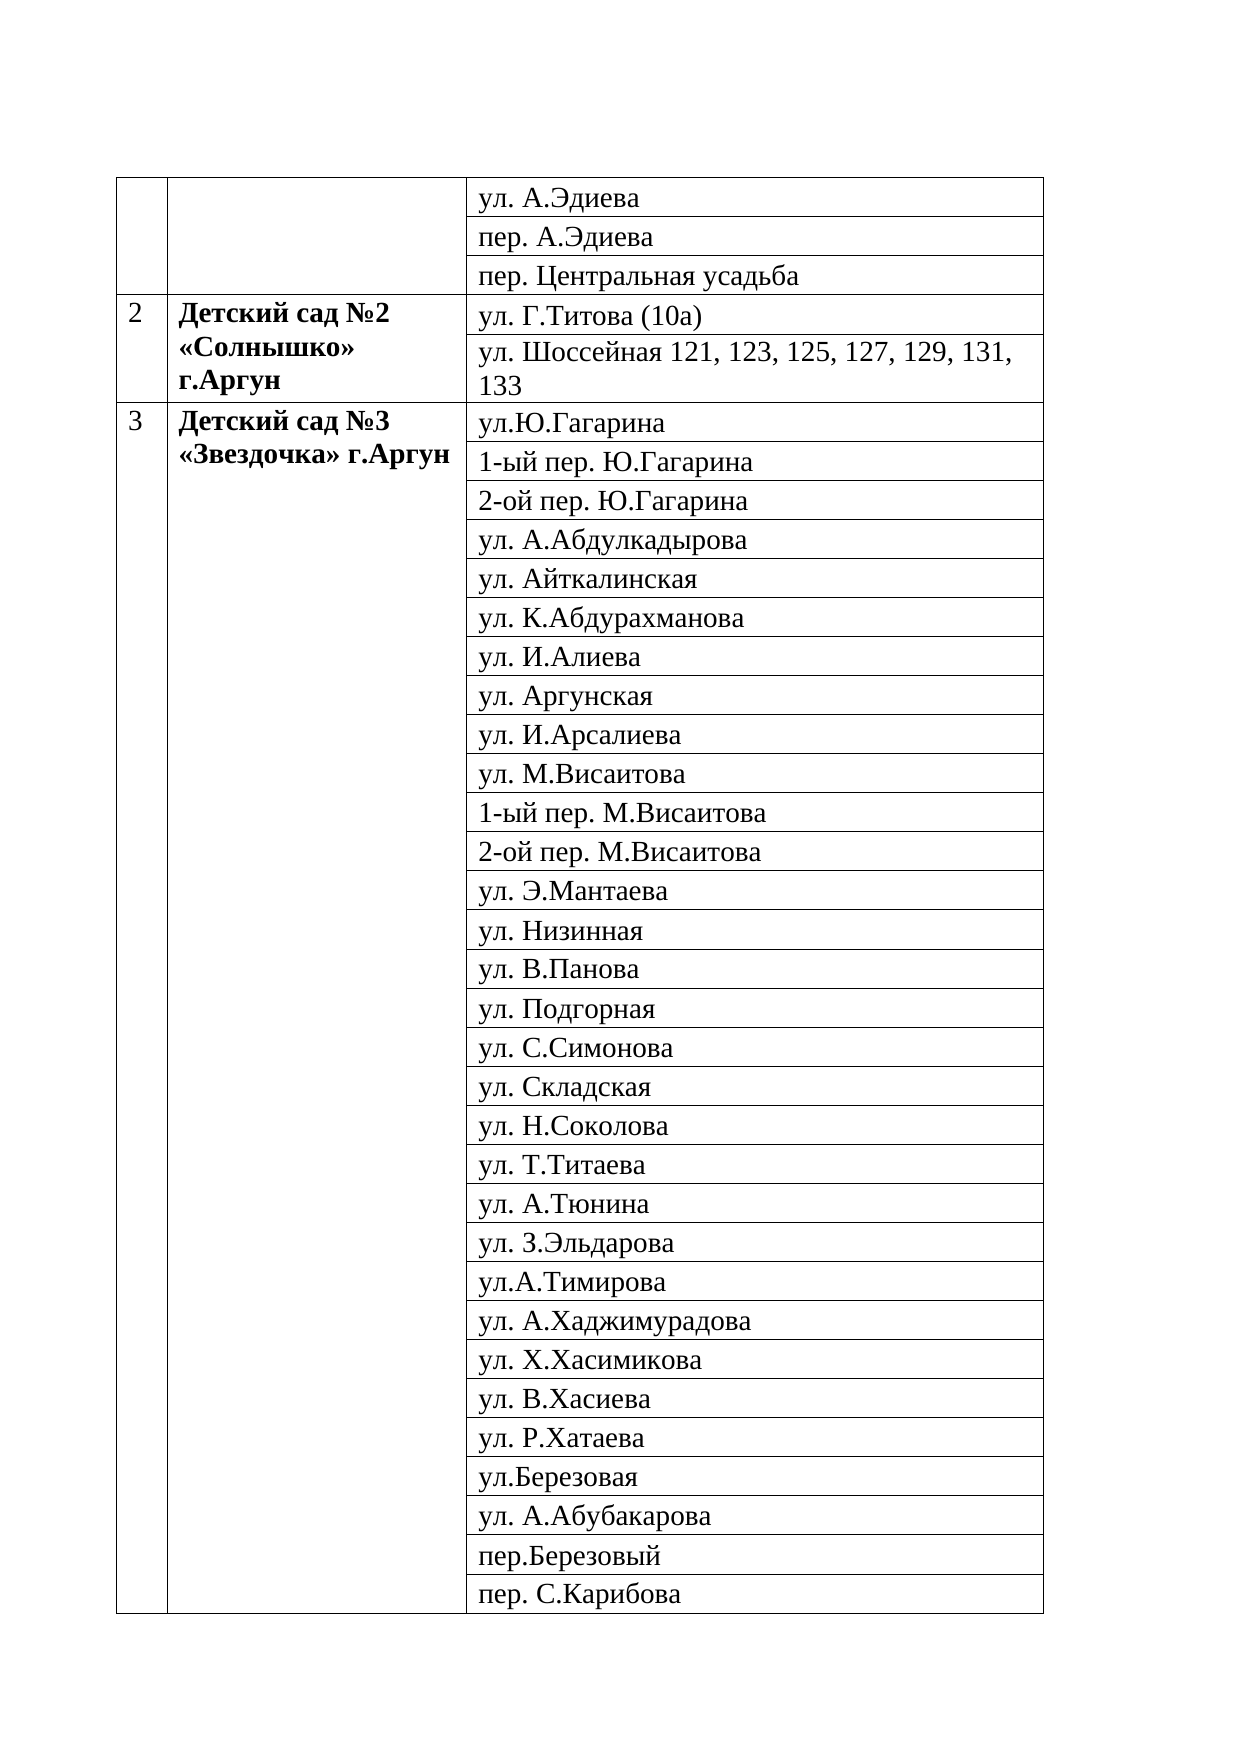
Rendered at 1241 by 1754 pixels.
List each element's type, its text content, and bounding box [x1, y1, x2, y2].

table_cell ул. А.Абдулкадырова [467, 520, 1043, 558]
table_cell ул. И.Алиева [467, 637, 1043, 675]
table_cell пер. Центральная усадьба [467, 256, 1043, 294]
table_cell ул. Х.Хасимикова [467, 1340, 1043, 1378]
table_cell 3 [117, 403, 167, 1612]
table_cell ул. Н.Соколова [467, 1106, 1043, 1144]
table_cell ул. В.Панова [467, 950, 1043, 987]
table_cell ул. К.Абдурахманова [467, 598, 1043, 636]
table_cell ул. Э.Мантаева [467, 871, 1043, 909]
table_cell ул. М.Висаитова [467, 754, 1043, 792]
table_cell ул. Аргунская [467, 676, 1043, 714]
table_cell Детский сад №2 «Солнышко» г.Аргун [168, 295, 466, 402]
table_cell ул. С.Симонова [467, 1028, 1043, 1066]
table_cell ул. Низинная [467, 910, 1043, 948]
table_cell ул. Т.Титаева [467, 1145, 1043, 1183]
table_cell ул. Р.Хатаева [467, 1418, 1043, 1456]
table_cell ул. А.Хаджимурадова [467, 1301, 1043, 1339]
table_cell 1-ый пер. Ю.Гагарина [467, 442, 1043, 480]
table_cell ул. В.Хасиева [467, 1379, 1043, 1417]
table_cell ул. Г.Титова (10а) [467, 295, 1043, 333]
table_cell ул. И.Арсалиева [467, 715, 1043, 753]
table_cell ул. А.Тюнина [467, 1184, 1043, 1222]
table_cell ул. А.Эдиева [467, 178, 1043, 216]
table_cell 2 [117, 295, 167, 402]
table_cell ул.А.Тимирова [467, 1262, 1043, 1300]
table_cell ул.Березовая [467, 1457, 1043, 1495]
table_cell ул. Шоссейная 121, 123, 125, 127, 129, 131, 133 [467, 335, 1043, 402]
table_cell ул. Подгорная [467, 989, 1043, 1027]
table_cell ул. Айткалинская [467, 559, 1043, 597]
table_cell 2-ой пер. М.Висаитова [467, 832, 1043, 870]
table_cell пер.Березовый [467, 1535, 1043, 1573]
table_cell пер. А.Эдиева [467, 217, 1043, 255]
table_cell пер. С.Карибова [467, 1575, 1043, 1612]
table_cell Детский сад №3 «Звездочка» г.Аргун [168, 403, 466, 1612]
table_cell 2-ой пер. Ю.Гагарина [467, 481, 1043, 519]
table_cell ул. А.Абубакарова [467, 1496, 1043, 1534]
table_cell 1-ый пер. М.Висаитова [467, 793, 1043, 831]
table_cell ул. З.Эльдарова [467, 1223, 1043, 1261]
table_cell ул.Ю.Гагарина [467, 403, 1043, 441]
table_cell ул. Складская [467, 1067, 1043, 1105]
